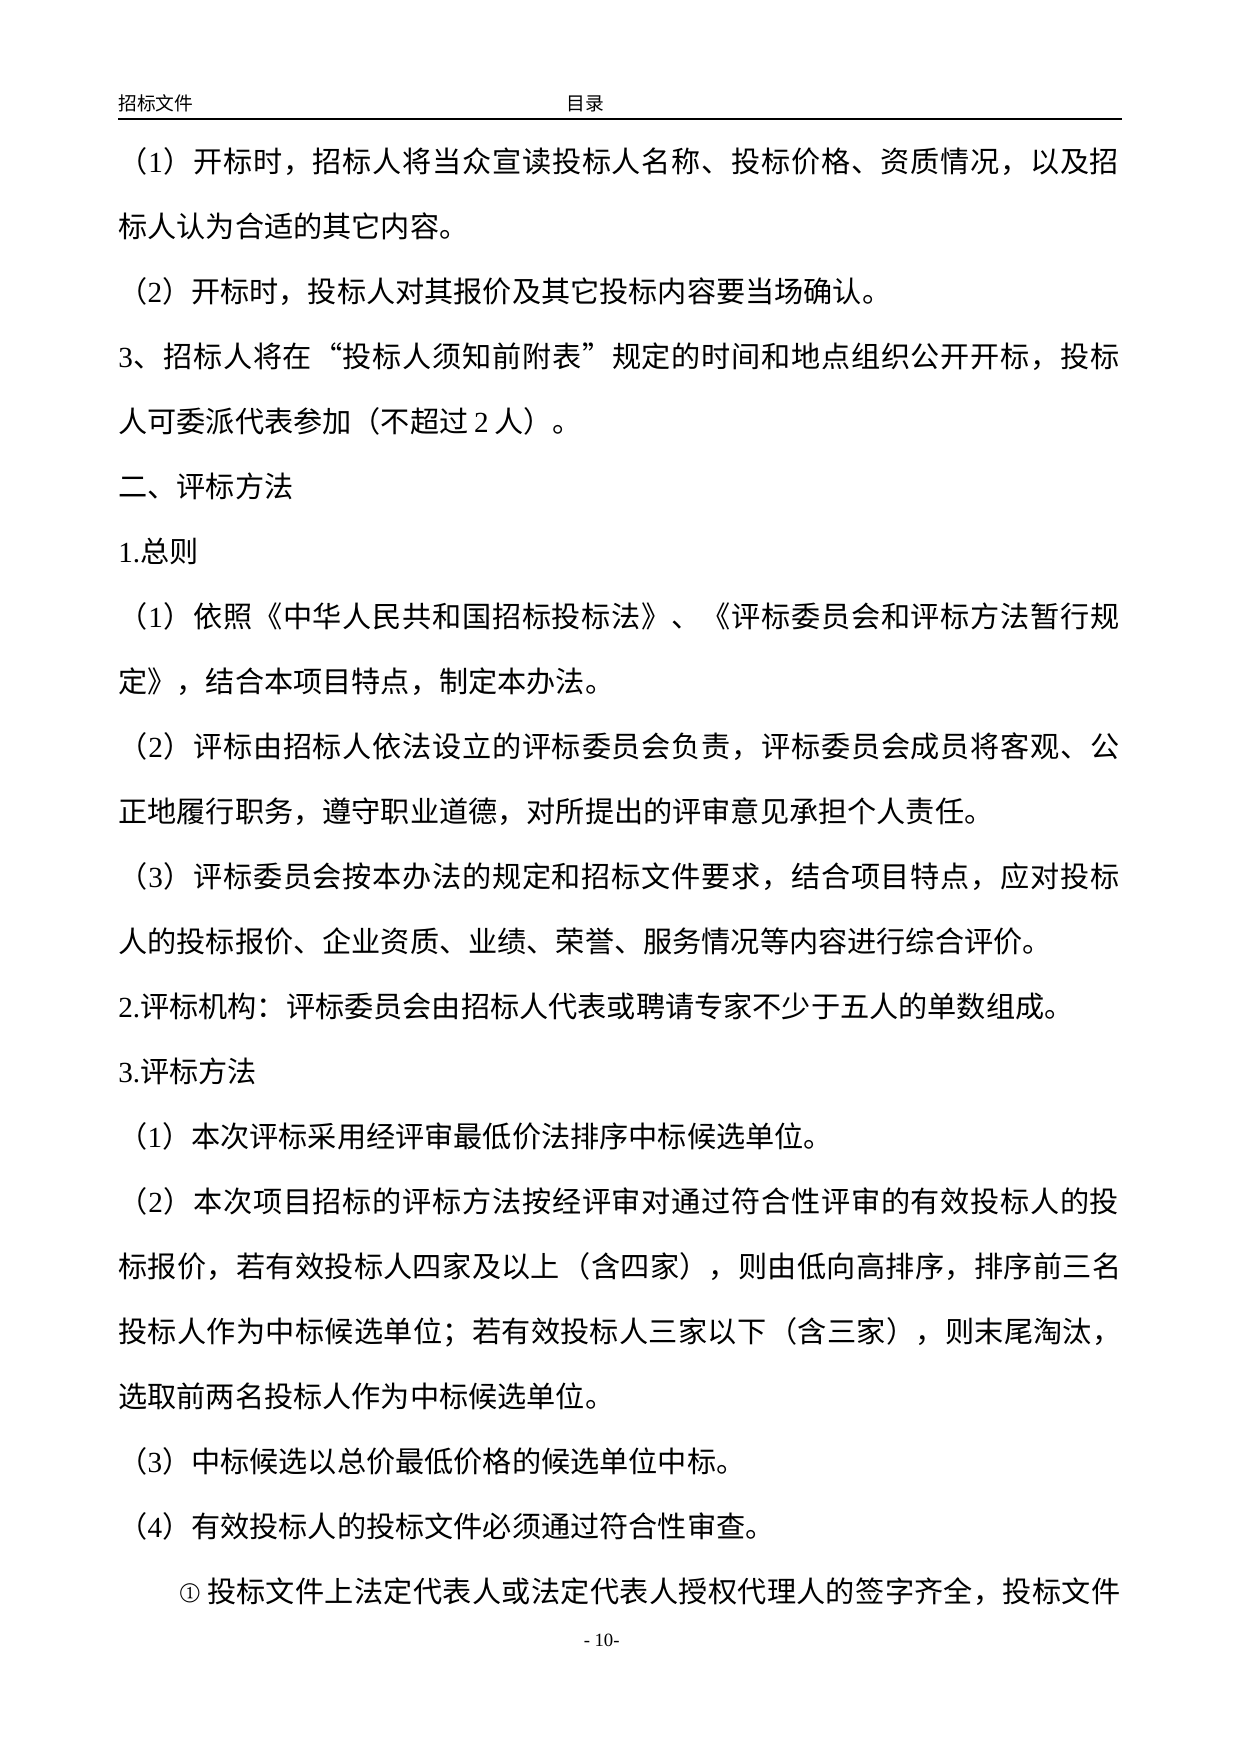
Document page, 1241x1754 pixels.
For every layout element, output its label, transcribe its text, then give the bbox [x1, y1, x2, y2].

text （1）开标时，招标人将当众宣读投标人名称、投标价格、资质情况，以及招标人认为合适的其它内容。 [118, 127, 1122, 257]
text （2）本次项目招标的评标方法按经评审对通过符合性评审的有效投标人的投标报价，若有效投标人四家及以上（含四家），则由低向高排序，排序前三名投标人作为中标候选单位；若有效投标人三家以下（含三家），则末尾淘汰，选取前两名投标人作为中标候选单位。 [118, 1167, 1122, 1427]
text （3）评标委员会按本办法的规定和招标文件要求，结合项目特点，应对投标人的投标报价、企业资质、业绩、荣誉、服务情况等内容进行综合评价。 [118, 842, 1122, 972]
text （1）本次评标采用经评审最低价法排序中标候选单位。 [118, 1102, 1122, 1167]
text 2.评标机构：评标委员会由招标人代表或聘请专家不少于五人的单数组成。 [118, 972, 1122, 1037]
text （2）评标由招标人依法设立的评标委员会负责，评标委员会成员将客观、公正地履行职务，遵守职业道德，对所提出的评审意见承担个人责任。 [118, 712, 1122, 842]
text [118, 1557, 1122, 1622]
text （1）依照《中华人民共和国招标投标法》、《评标委员会和评标方法暂行规定》，结合本项目特点，制定本办法。 [118, 582, 1122, 712]
text 3、招标人将在“投标人须知前附表”规定的时间和地点组织公开开标，投标人可委派代表参加（不超过2人）。 [118, 322, 1122, 452]
text 1.总则 [118, 517, 1122, 582]
text 3.评标方法 [118, 1037, 1122, 1102]
text （4）有效投标人的投标文件必须通过符合性审查。 [118, 1492, 1122, 1557]
text 二、评标方法 [118, 452, 1122, 517]
text （3）中标候选以总价最低价格的候选单位中标。 [118, 1427, 1122, 1492]
text （2）开标时，投标人对其报价及其它投标内容要当场确认。 [118, 257, 1122, 322]
